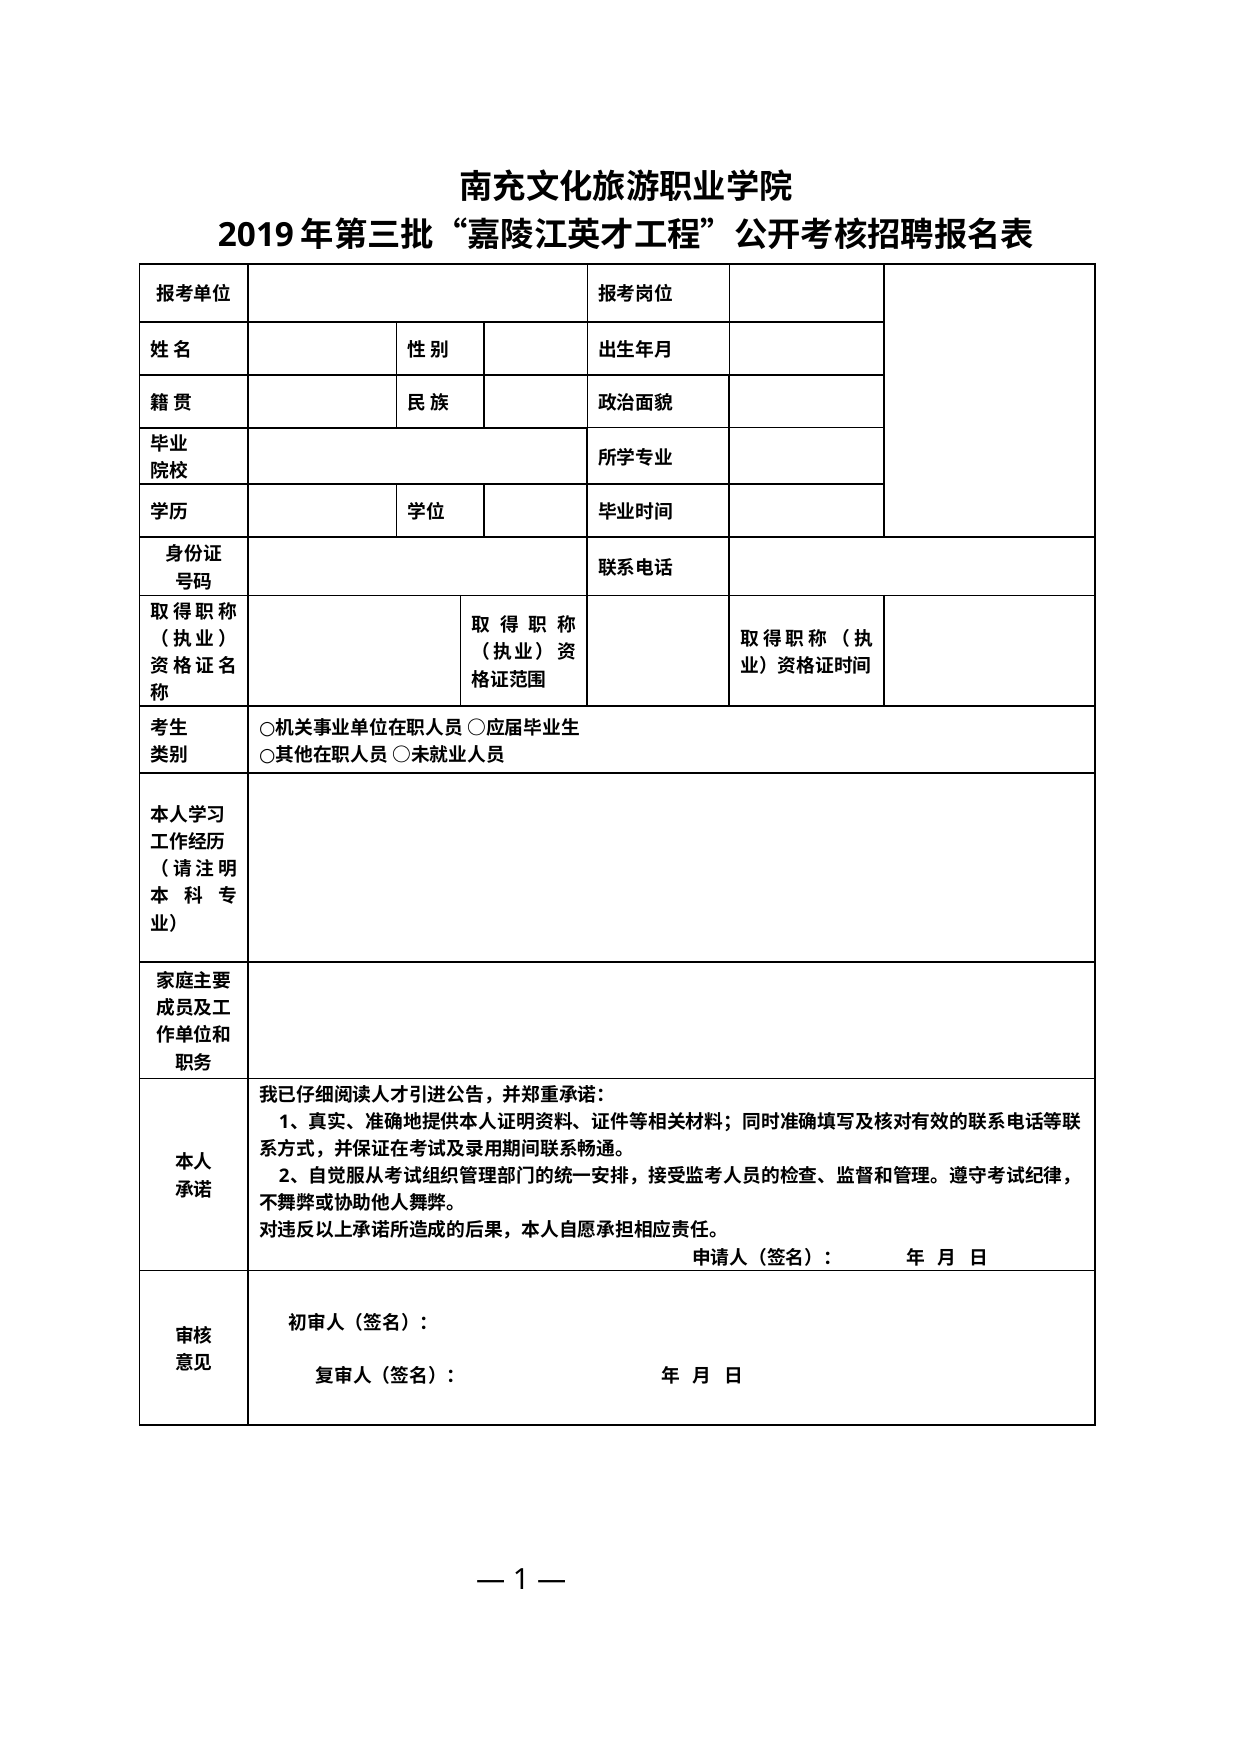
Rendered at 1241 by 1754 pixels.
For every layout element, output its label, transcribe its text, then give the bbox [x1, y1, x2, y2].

table_cell [249, 485, 396, 536]
table_cell 取得职称（执业）资格证时间 [730, 596, 883, 705]
table_header 报考单位 [140, 265, 247, 321]
table_cell 取得职称（执业）资格证名称 [140, 596, 247, 705]
table_cell [249, 538, 586, 595]
table_cell ○机关事业单位在职人员 ○应届毕业生 ○其他在职人员 ○未就业人员 [249, 707, 1094, 772]
table_cell 本人学习 工作经历 （请注明本科专业） [140, 774, 247, 961]
table_cell 毕业 院校 [140, 429, 247, 483]
table_header 报考岗位 [588, 265, 729, 321]
table_cell [249, 963, 1094, 1078]
table_cell 取得职称（执业）资格证范围 [461, 596, 586, 705]
table_cell 学位 [397, 485, 483, 536]
table_cell 我已仔细阅读人才引进公告，并郑重承诺： 1、真实、准确地提供本人证明资料、证件等相关材料；同时准确填写及核对有效的联系电话等联系方式，并保证在考试及录用期间联系畅通。 2、自觉服从考试组织管理部门的统一安排，接受监考人员的检查、监督和管理。遵守考试纪律，不舞弊或协助他人舞弊。 对违反以上承诺所造成的后果，本人自愿承担相应责任。 申请人（签名）： 年 月 日 [249, 1079, 1094, 1269]
table_cell [588, 596, 728, 705]
table_cell 身份证 号码 [140, 538, 247, 595]
table_cell 民 族 [397, 376, 483, 427]
table_cell [249, 596, 460, 705]
text 南充文化旅游职业学院 [165, 160, 1087, 208]
table_header [249, 265, 587, 321]
table_cell 学历 [140, 485, 247, 536]
table_cell [249, 429, 586, 483]
table_cell 联系电话 [588, 538, 728, 595]
table_cell 出生年月 [588, 323, 729, 374]
table_cell 家庭主要成员及工作单位和职务 [140, 963, 247, 1078]
table_header [730, 265, 883, 321]
table_cell 所学专业 [588, 428, 728, 483]
table_cell [249, 323, 396, 374]
table_cell [730, 538, 1094, 595]
table_cell 考生 类别 [140, 707, 247, 772]
table_cell 毕业时间 [588, 485, 728, 536]
table_cell [485, 323, 587, 374]
table_cell [730, 323, 883, 374]
table_cell 籍 贯 [140, 376, 247, 427]
table_cell 性 别 [397, 323, 483, 374]
table_cell [885, 596, 1094, 705]
table_cell [485, 376, 587, 427]
table_cell 审核 意见 [140, 1271, 247, 1424]
table_cell 本人 承诺 [140, 1079, 247, 1269]
table_cell [730, 428, 883, 483]
table_header [885, 265, 1094, 536]
table_cell [730, 485, 883, 536]
table_cell [485, 485, 586, 536]
table_cell [249, 774, 1094, 961]
table_cell 姓 名 [140, 323, 247, 374]
table_cell 初审人（签名）： 复审人（签名）： 年 月 日 [249, 1271, 1094, 1424]
text 2019年第三批“嘉陵江英才工程”公开考核招聘报名表 [165, 208, 1087, 257]
table_cell [730, 376, 883, 427]
table_cell 政治面貌 [588, 376, 728, 427]
table_cell [249, 376, 396, 427]
